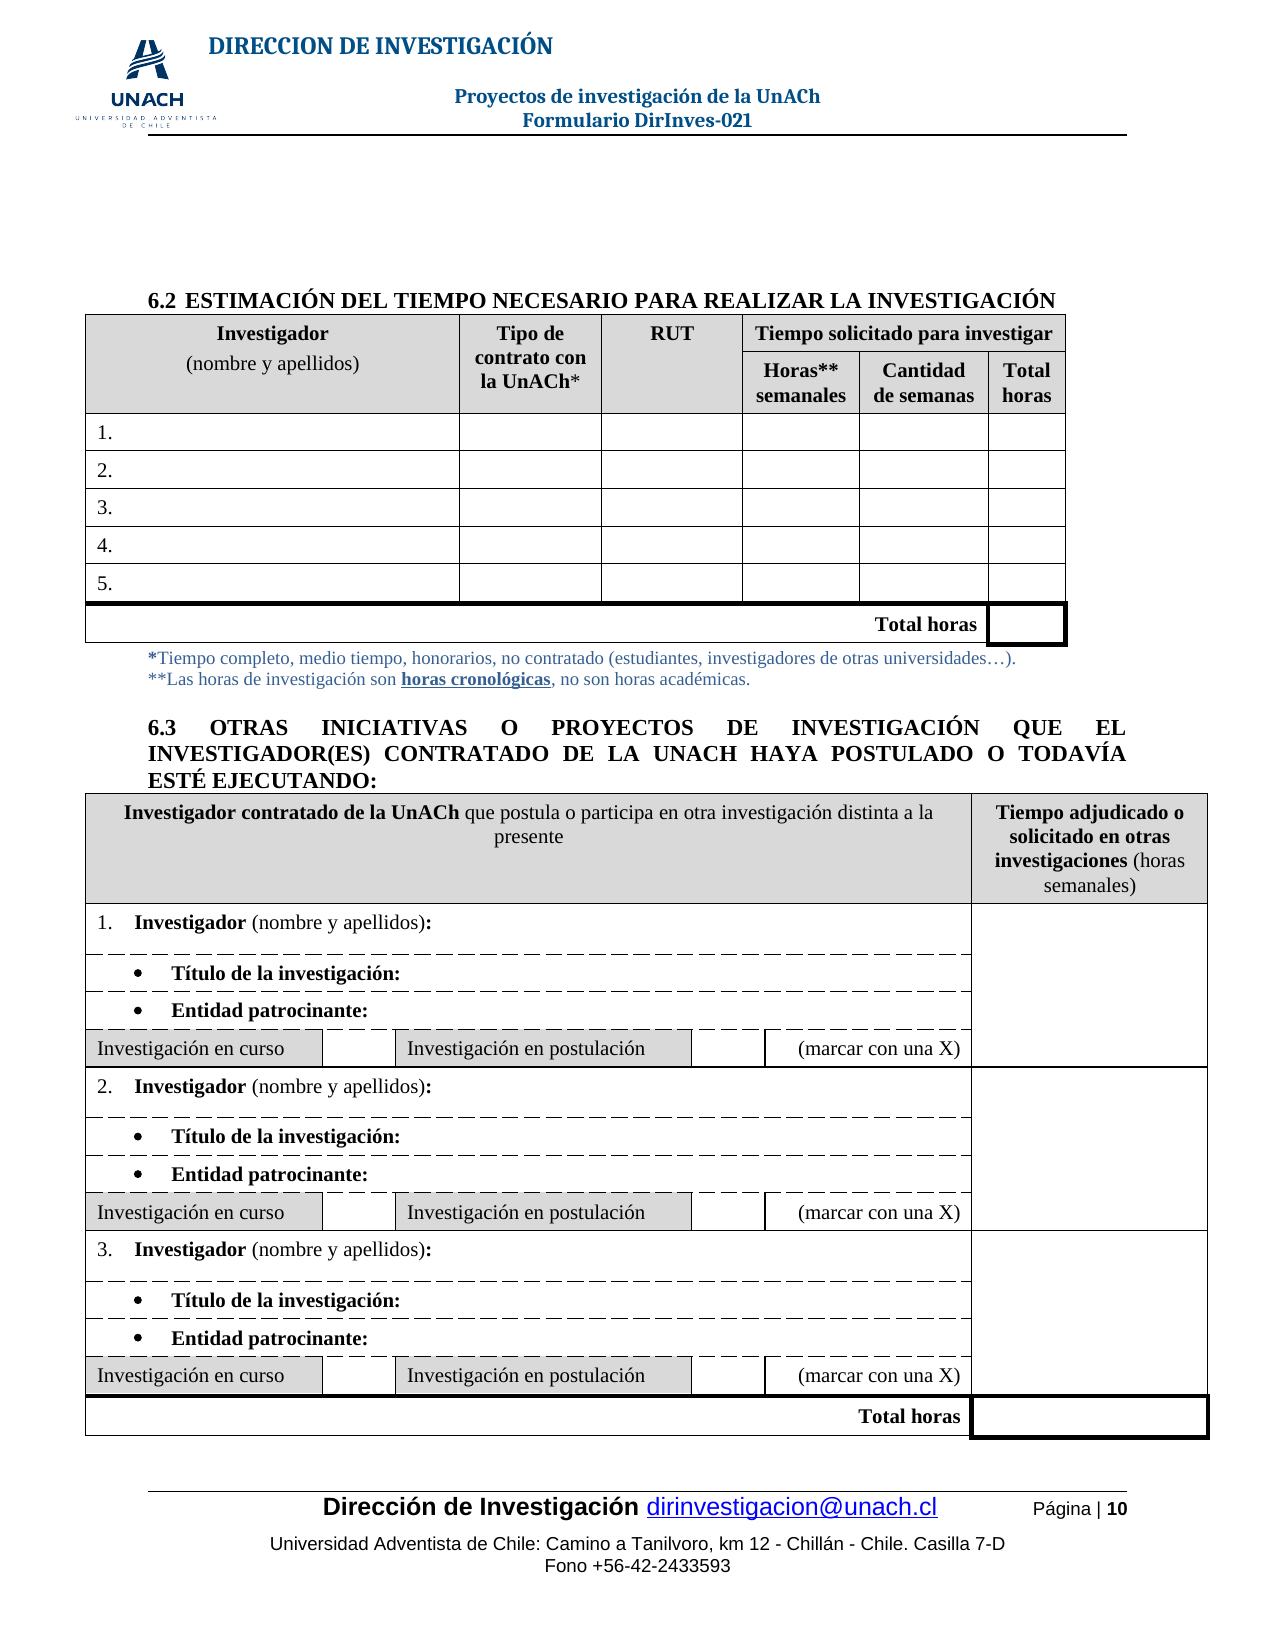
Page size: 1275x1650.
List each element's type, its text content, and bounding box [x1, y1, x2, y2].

table_cell [323, 1192, 395, 1230]
table_cell [743, 527, 859, 563]
table_cell [989, 489, 1065, 526]
table_cell [460, 564, 601, 601]
table_cell [989, 414, 1065, 450]
table_cell (marcar con una X) [766, 1029, 971, 1066]
table_cell [989, 527, 1065, 563]
table_cell Total horas [86, 1398, 969, 1435]
table_cell [743, 489, 859, 526]
table_cell [692, 1192, 764, 1230]
table_cell [972, 1068, 1207, 1230]
table_cell Investigador (nombre y apellidos): [86, 1068, 971, 1117]
text **Las horas de investigación son horas cronológicas, no son horas académicas. [148, 668, 1127, 690]
table_cell Investigador (nombre y apellidos): [86, 904, 971, 953]
table_cell [974, 1398, 1206, 1435]
table_cell [989, 451, 1065, 488]
table_cell [323, 1029, 395, 1066]
table_cell Cantidad de semanas [860, 352, 988, 413]
table_cell [743, 414, 859, 450]
text *Tiempo completo, medio tiempo, honorarios, no contratado (estudiantes, investigadores de otras universidades…). [148, 647, 1127, 668]
table_cell Entidad patrocinante: [86, 1155, 971, 1192]
table_cell [86, 451, 459, 488]
table_cell [86, 527, 459, 563]
table_header Investigador contratado de la UnACh que postula o participa en otra investigación distinta a la presente [86, 794, 971, 903]
text 6.3 OTRAS INICIATIVAS O PROYECTOS DE INVESTIGACIÓN QUE EL INVESTIGADOR(ES) CONTRATADO DE LA UNACH HAYA POSTULADO O TODAVÍA ESTÉ EJECUTANDO: [148, 714, 1127, 793]
table_cell Investigación en postulación [396, 1356, 691, 1393]
table_cell [602, 527, 742, 563]
table_cell [602, 414, 742, 450]
picture [56, 27, 239, 144]
table_cell [860, 489, 988, 526]
table_cell [86, 489, 459, 526]
table_cell [860, 527, 988, 563]
table_header Tipo de contrato con la UnACh* [460, 315, 601, 413]
table_cell Título de la investigación: [86, 954, 971, 991]
table_cell [972, 904, 1207, 1066]
table_cell Entidad patrocinante: [86, 1318, 971, 1356]
list ESTIMACIÓN DEL TIEMPO NECESARIO PARA REALIZAR LA INVESTIGACIÓN [148, 287, 1127, 313]
table_cell [460, 489, 601, 526]
table_cell Investigación en curso [86, 1356, 322, 1393]
table_cell Investigación en curso [86, 1192, 322, 1230]
table_cell [743, 564, 859, 601]
table_cell [86, 414, 459, 450]
table_cell [860, 564, 988, 601]
table_cell Horas** semanales [743, 352, 859, 413]
table_cell [989, 564, 1065, 601]
table_cell [602, 451, 742, 488]
table_cell Total horas [989, 352, 1065, 413]
table_cell Investigación en curso [86, 1029, 322, 1066]
table_cell Investigador (nombre y apellidos): [86, 1231, 971, 1281]
table_cell [990, 606, 1063, 642]
table_header Tiempo adjudicado o solicitado en otras investigaciones (horas semanales) [972, 794, 1207, 903]
table_header RUT [602, 315, 742, 413]
table_cell Investigación en postulación [396, 1029, 691, 1066]
table_cell [692, 1029, 764, 1066]
table_cell [860, 451, 988, 488]
table_cell Título de la investigación: [86, 1281, 971, 1318]
table_cell Título de la investigación: [86, 1117, 971, 1155]
table_cell [602, 489, 742, 526]
table_cell [743, 451, 859, 488]
table_cell Investigación en postulación [396, 1192, 691, 1230]
table_cell [460, 414, 601, 450]
table_cell (marcar con una X) [766, 1192, 971, 1230]
table_cell [460, 451, 601, 488]
table_cell [86, 564, 459, 601]
table_cell Entidad patrocinante: [86, 991, 971, 1029]
table_header Tiempo solicitado para investigar [743, 315, 1065, 351]
table_cell [692, 1356, 764, 1393]
table_cell [460, 527, 601, 563]
table_cell [602, 564, 742, 601]
table_cell [972, 1231, 1207, 1393]
table_cell [860, 414, 988, 450]
table_header Investigador (nombre y apellidos) [86, 315, 459, 413]
table_cell (marcar con una X) [766, 1356, 971, 1393]
table_cell Total horas [86, 606, 986, 642]
table_cell [323, 1356, 395, 1393]
